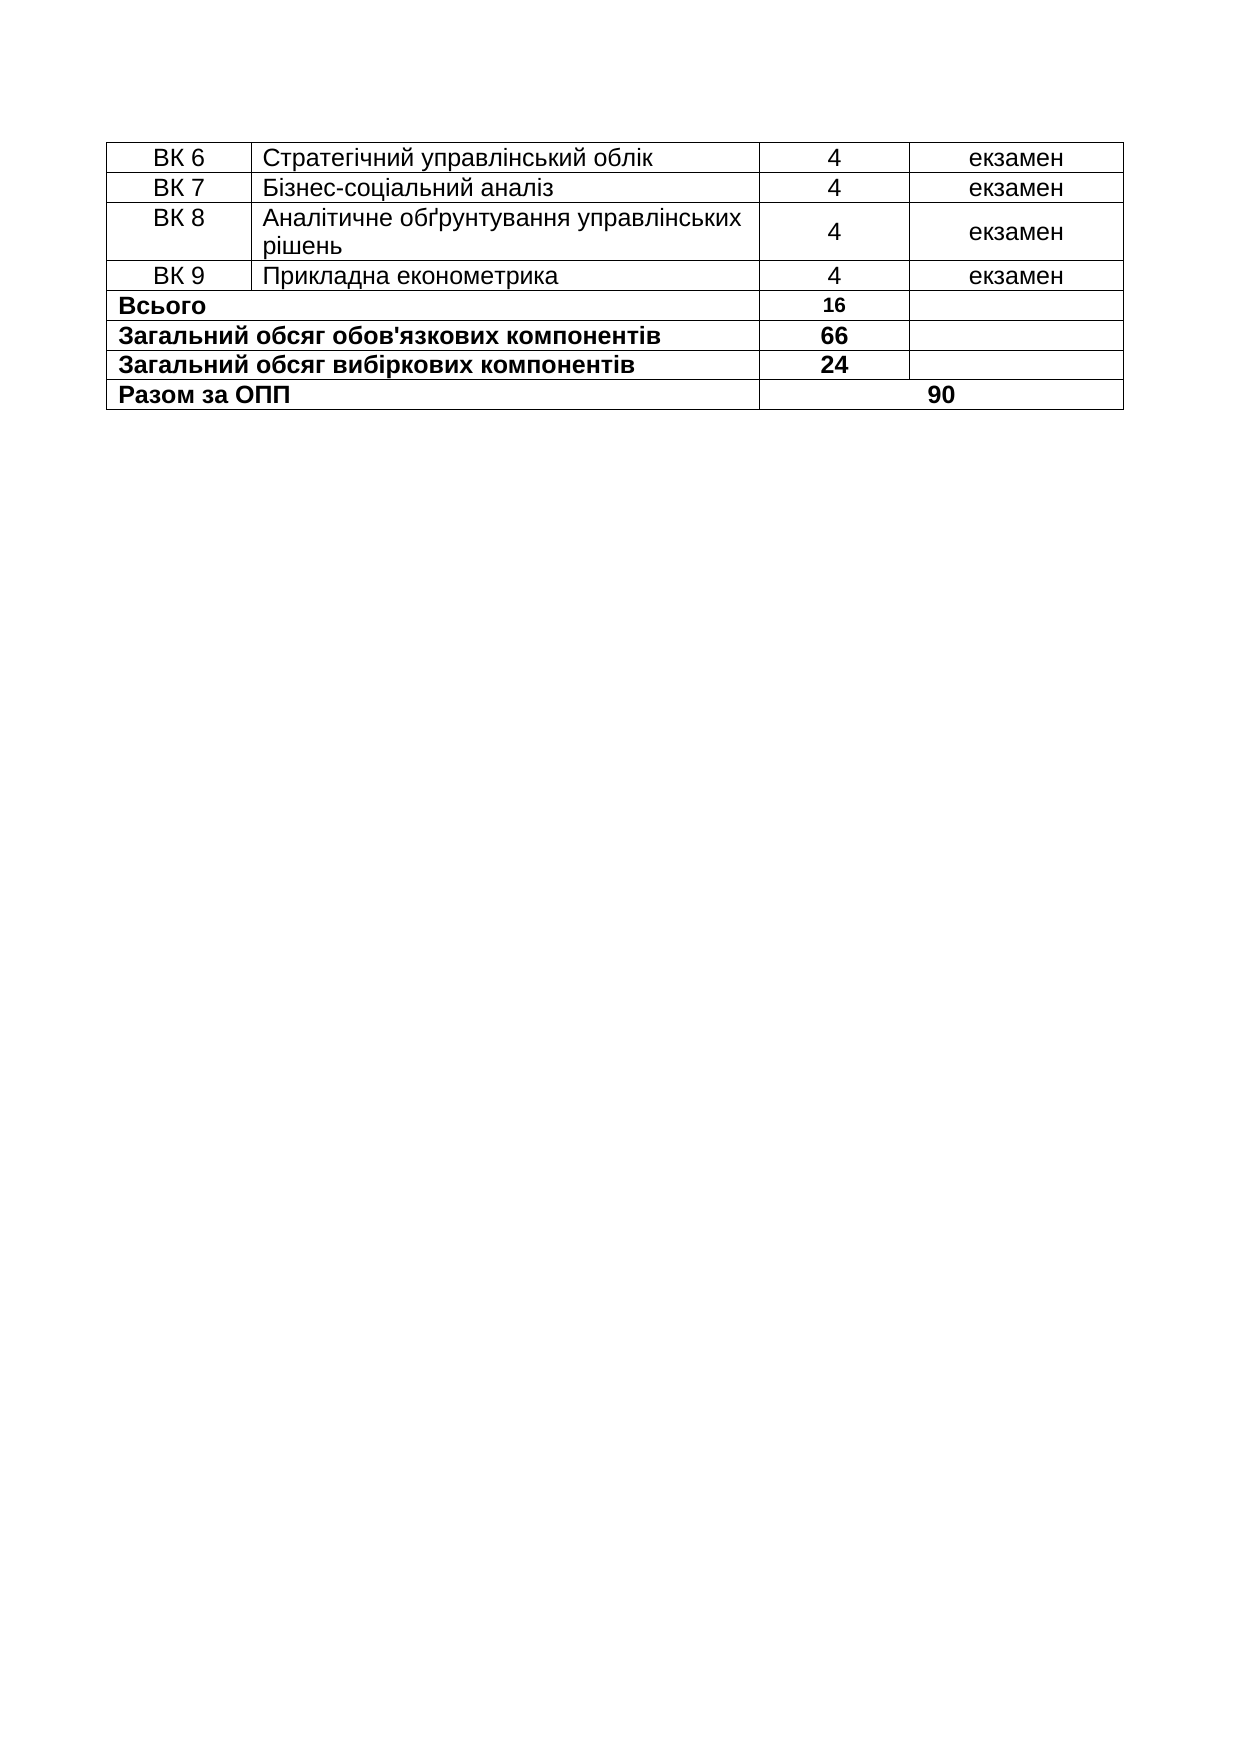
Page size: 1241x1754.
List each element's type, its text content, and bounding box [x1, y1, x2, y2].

table_cell екзамен [910, 203, 1123, 260]
table_cell 16 [760, 291, 909, 320]
table_cell 4 [760, 143, 909, 172]
table_cell Загальний обсяг вибіркових компонентів [107, 351, 759, 379]
table_cell [910, 291, 1123, 320]
table_cell [910, 351, 1123, 379]
table_cell [910, 321, 1123, 349]
table_cell екзамен [910, 261, 1123, 290]
table_cell 4 [760, 173, 909, 202]
table_cell ВК 7 [107, 173, 251, 202]
table_cell Загальний обсяг обов'язкових компонентів [107, 321, 759, 349]
table_cell Бізнес-соціальний аналіз [252, 173, 759, 202]
table_cell Аналітичне обґрунтування управлінських рішень [252, 203, 759, 260]
table_cell 90 [760, 380, 1123, 409]
table_cell 66 [760, 321, 909, 349]
table_cell 4 [760, 203, 909, 260]
table_cell Стратегічний управлінський облік [252, 143, 759, 172]
table_cell екзамен [910, 143, 1123, 172]
table_cell 4 [760, 261, 909, 290]
table_cell Разом за ОПП [107, 380, 759, 409]
table_cell Всього [107, 291, 759, 320]
table_cell ВК 8 [107, 203, 251, 260]
table_cell ВК 6 [107, 143, 251, 172]
table_cell екзамен [910, 173, 1123, 202]
table_cell Прикладна економетрика [252, 261, 759, 290]
table_cell ВК 9 [107, 261, 251, 290]
table_cell 24 [760, 351, 909, 379]
